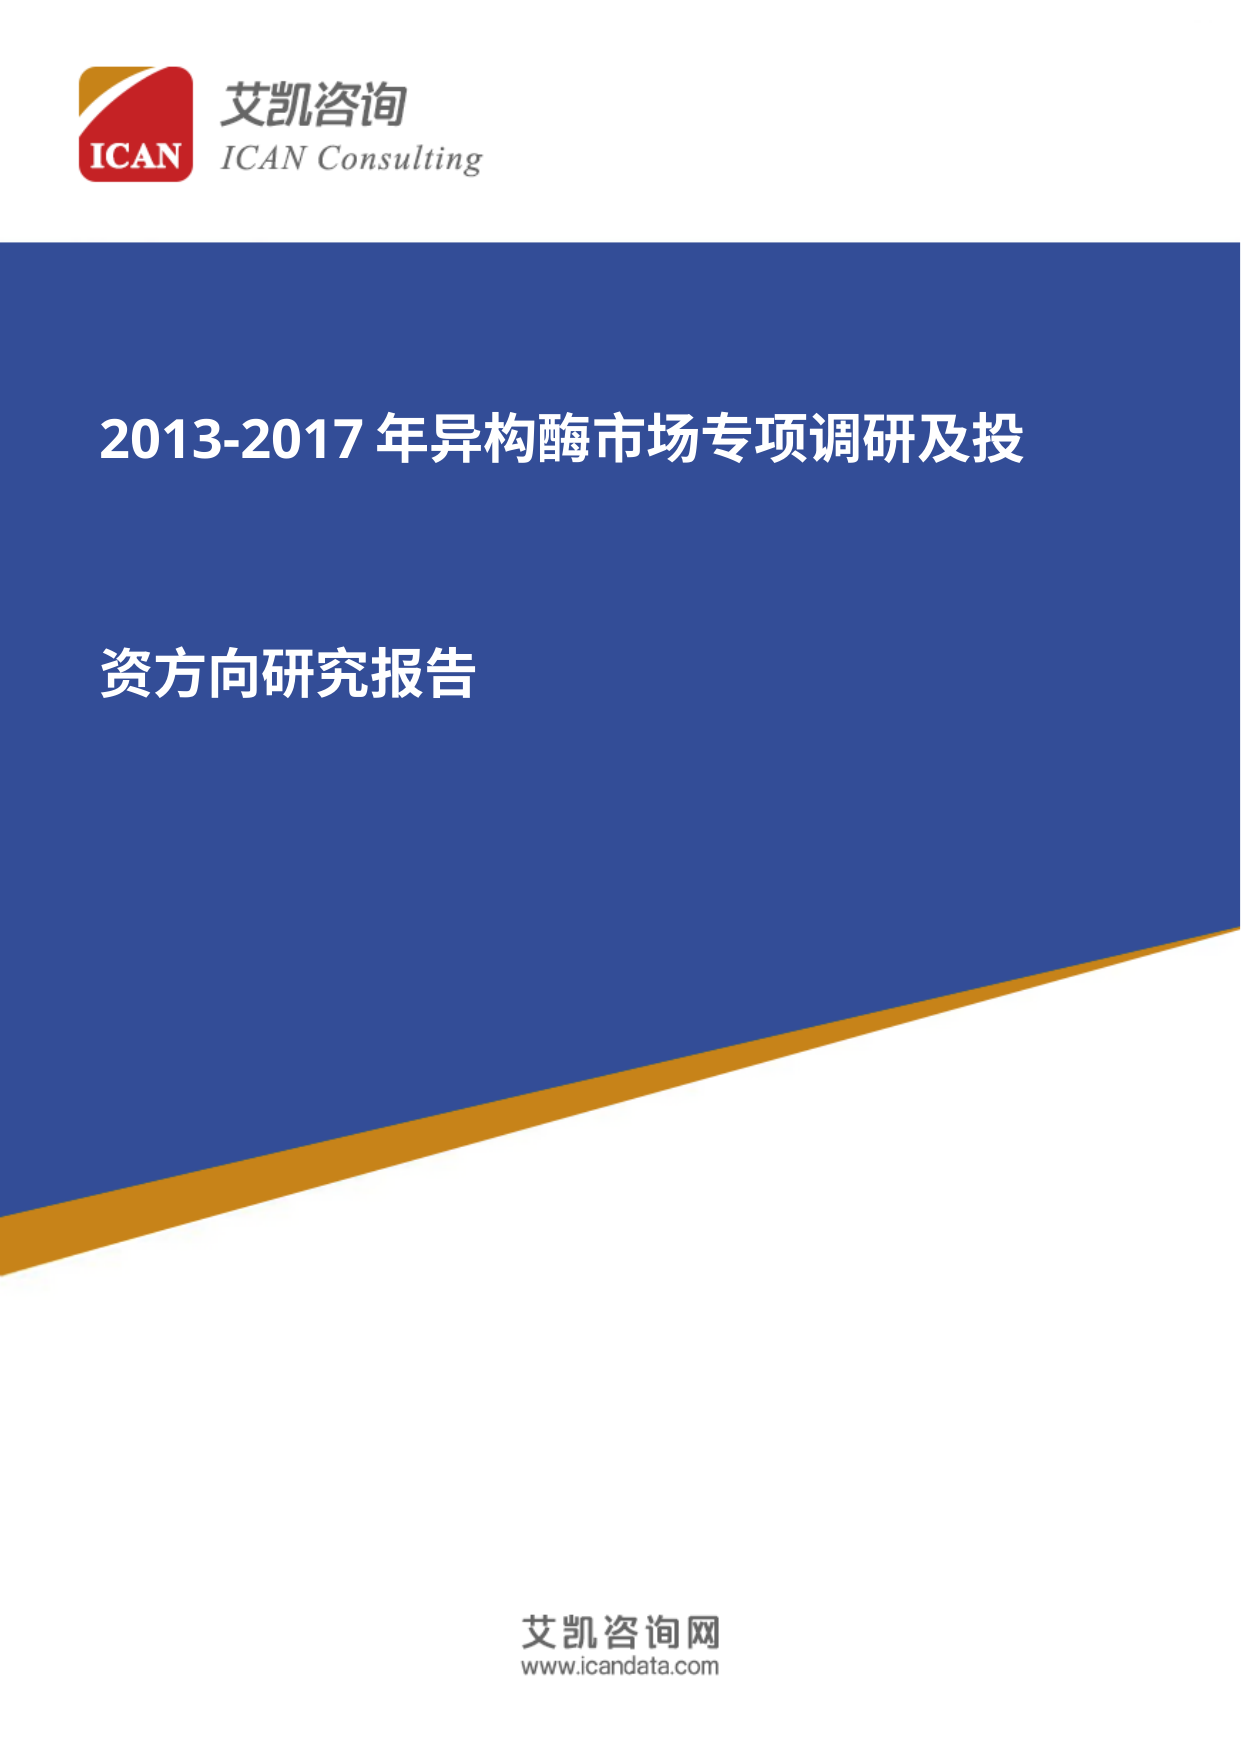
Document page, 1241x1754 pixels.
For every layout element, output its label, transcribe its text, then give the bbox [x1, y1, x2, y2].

picture [0, 5, 1241, 1754]
subtitle 2013-2017年异构酶市场专项调研及投资方向研究报告 [99, 386, 1053, 718]
